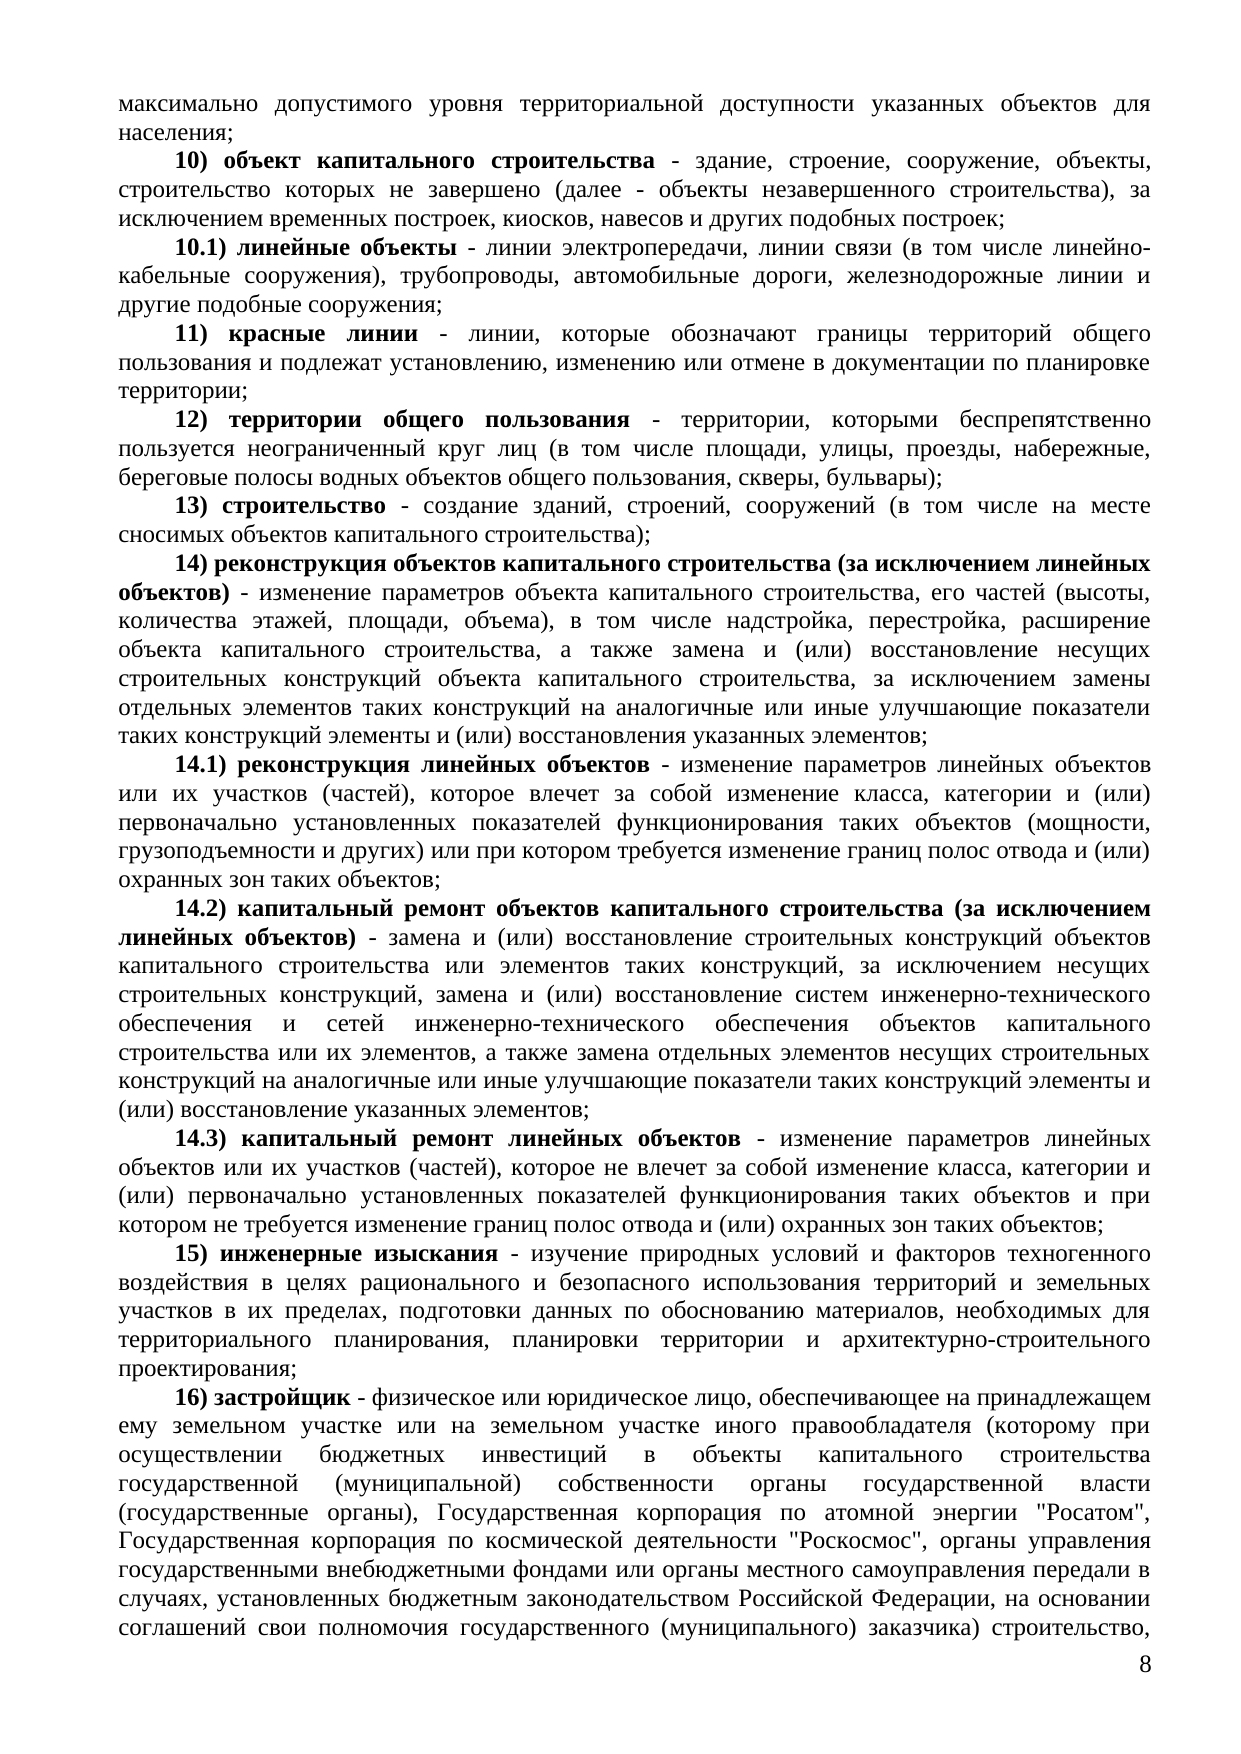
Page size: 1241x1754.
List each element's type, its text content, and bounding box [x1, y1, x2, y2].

text 14.3) капитальный ремонт линейных объектов - изменение параметров линейных объектов или их участков (частей), которое не влечет за собой изменение класса, категории и (или) первоначально установленных показателей функционирования таких объектов и при котором не требуется изменение границ полос отвода и (или) охранных зон таких объектов; [118, 1123, 1152, 1238]
text 10.1) линейные объекты - линии электропередачи, линии связи (в том числе линейно-кабельные сооружения), трубопроводы, автомобильные дороги, железнодорожные линии и другие подобные сооружения; [118, 232, 1152, 318]
text 14) реконструкция объектов капитального строительства (за исключением линейных объектов) - изменение параметров объекта капитального строительства, его частей (высоты, количества этажей, площади, объема), в том числе надстройка, перестройка, расширение объекта капитального строительства, а также замена и (или) восстановление несущих строительных конструкций объекта капитального строительства, за исключением замены отдельных элементов таких конструкций на аналогичные или иные улучшающие показатели таких конструкций элементы и (или) восстановления указанных элементов; [118, 548, 1152, 749]
text 15) инженерные изыскания - изучение природных условий и факторов техногенного воздействия в целях рационального и безопасного использования территорий и земельных участков в их пределах, подготовки данных по обоснованию материалов, необходимых для территориального планирования, планировки территории и архитектурно-строительного проектирования; [118, 1238, 1152, 1382]
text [118, 1382, 1152, 1640]
text 12) территории общего пользования - территории, которыми беспрепятственно пользуется неограниченный круг лиц (в том числе площади, улицы, проезды, набережные, береговые полосы водных объектов общего пользования, скверы, бульвары); [118, 404, 1152, 490]
text 11) красные линии - линии, которые обозначают границы территорий общего пользования и подлежат установлению, изменению или отмене в документации по планировке территории; [118, 318, 1152, 404]
text 10) объект капитального строительства - здание, строение, сооружение, объекты, строительство которых не завершено (далее - объекты незавершенного строительства), за исключением временных построек, киосков, навесов и других подобных построек; [118, 145, 1152, 232]
text 14.1) реконструкция линейных объектов - изменение параметров линейных объектов или их участков (частей), которое влечет за собой изменение класса, категории и (или) первоначально установленных показателей функционирования таких объектов (мощности, грузоподъемности и других) или при котором требуется изменение границ полос отвода и (или) охранных зон таких объектов; [118, 749, 1152, 893]
text 13) строительство - создание зданий, строений, сооружений (в том числе на месте сносимых объектов капитального строительства); [118, 490, 1152, 548]
text 14.2) капитальный ремонт объектов капитального строительства (за исключением линейных объектов) - замена и (или) восстановление строительных конструкций объектов капитального строительства или элементов таких конструкций, за исключением несущих строительных конструкций, замена и (или) восстановление систем инженерно-технического обеспечения и сетей инженерно-технического обеспечения объектов капитального строительства или их элементов, а также замена отдельных элементов несущих строительных конструкций на аналогичные или иные улучшающие показатели таких конструкций элементы и (или) восстановление указанных элементов; [118, 893, 1152, 1123]
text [118, 88, 1152, 145]
